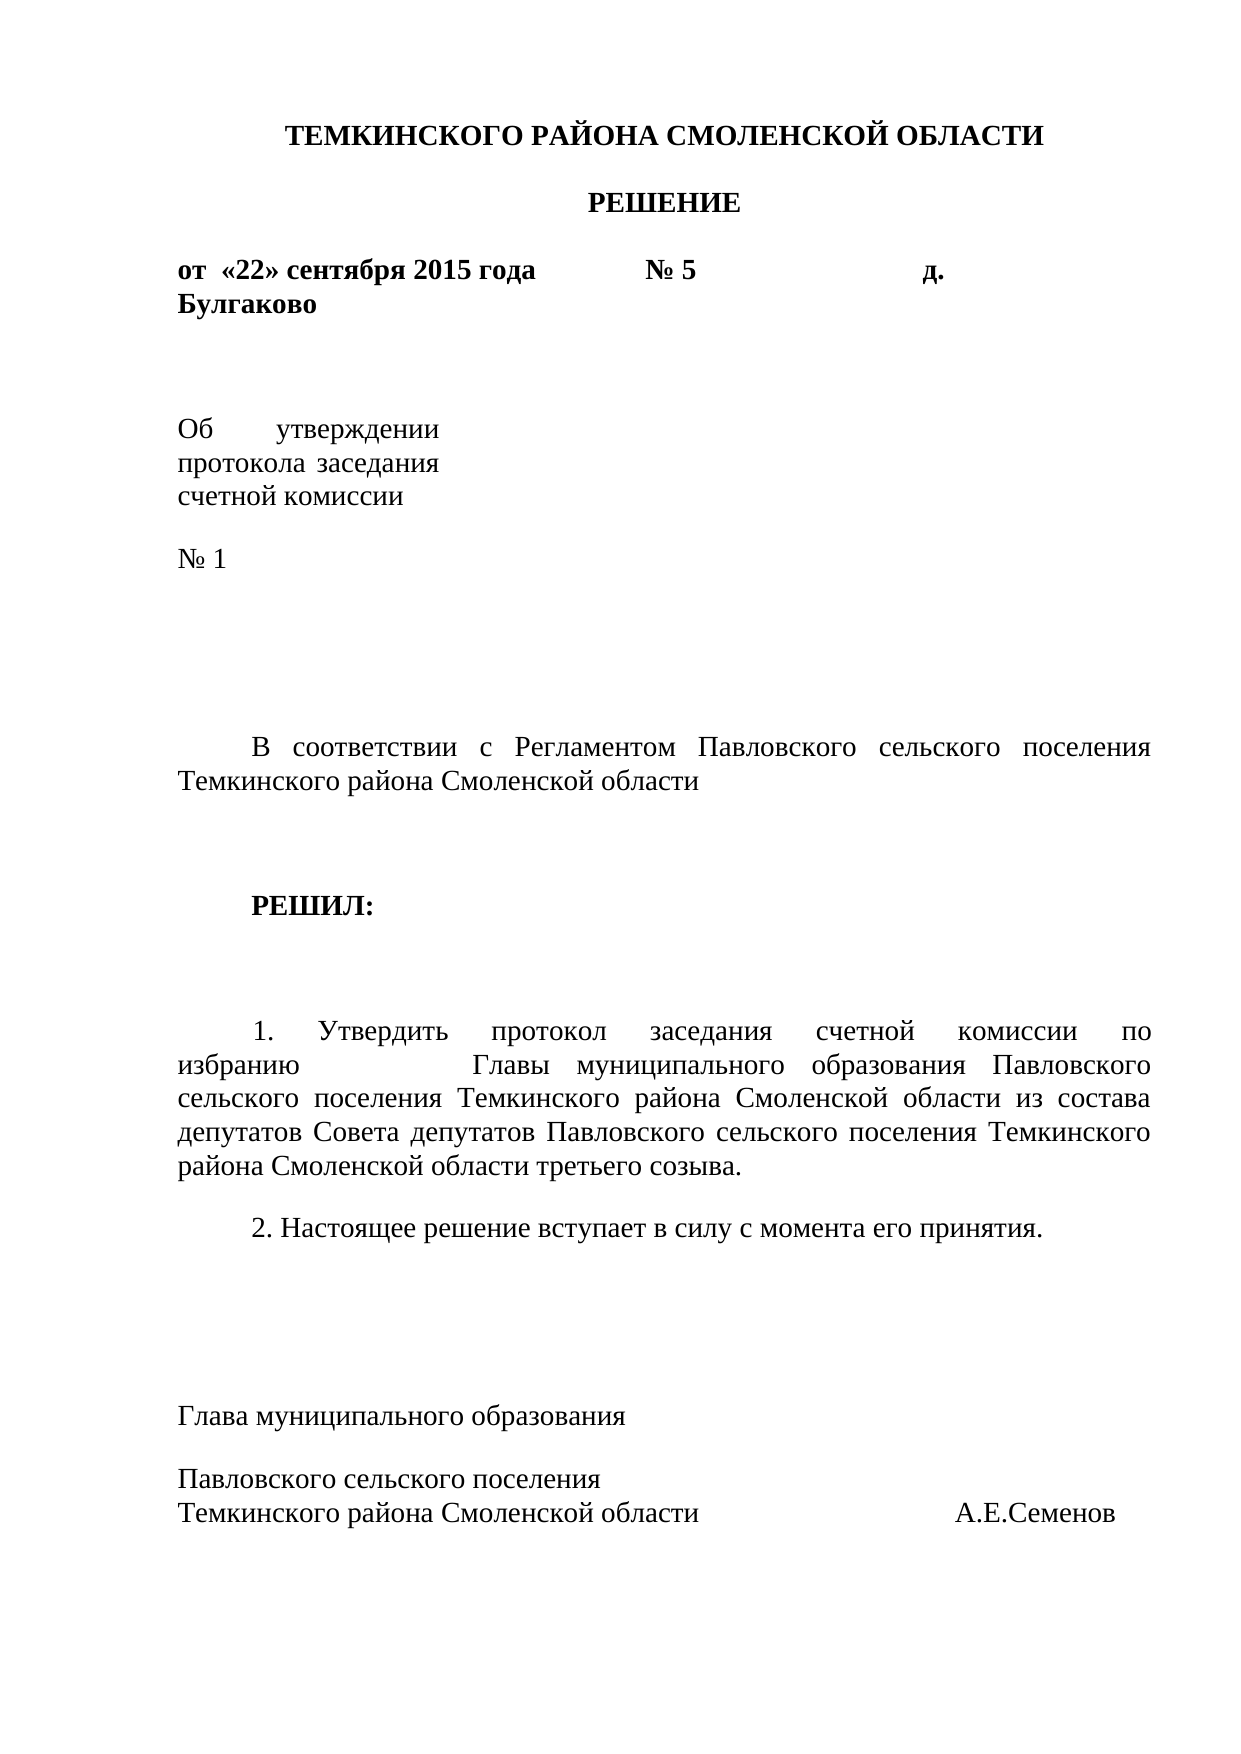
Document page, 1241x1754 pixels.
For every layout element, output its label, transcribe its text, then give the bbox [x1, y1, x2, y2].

text Темкинского района Смоленской области А.Е.Семенов [177, 1495, 1152, 1528]
text ТЕМКИНСКОГО РАЙОНА СМОЛЕНСКОЙ ОБЛАСТИ [177, 118, 1152, 152]
text 1. Утвердить протокол заседания счетной комиссии по избранию Главы муниципального образования Павловского сельского поселения Темкинского района Смоленской области из состава депутатов Совета депутатов Павловского сельского поселения Темкинского района Смоленской области третьего созыва. [177, 1013, 1152, 1181]
text РЕШИЛ: [177, 888, 1152, 922]
text Об утверждении протокола заседания счетной комиссии [177, 411, 439, 512]
text Глава муниципального образования [177, 1398, 1152, 1432]
text 2. Настоящее решение вступает в силу с момента его принятия. [177, 1210, 1152, 1244]
text Павловского сельского поселения [177, 1461, 1152, 1495]
text от «22» сентября 2015 года № 5 д. Булгаково [177, 252, 1152, 319]
text РЕШЕНИЕ [177, 185, 1152, 219]
text № 1 [177, 541, 439, 574]
text В соответствии с Регламентом Павловского сельского поселения Темкинского района Смоленской области [177, 729, 1152, 796]
